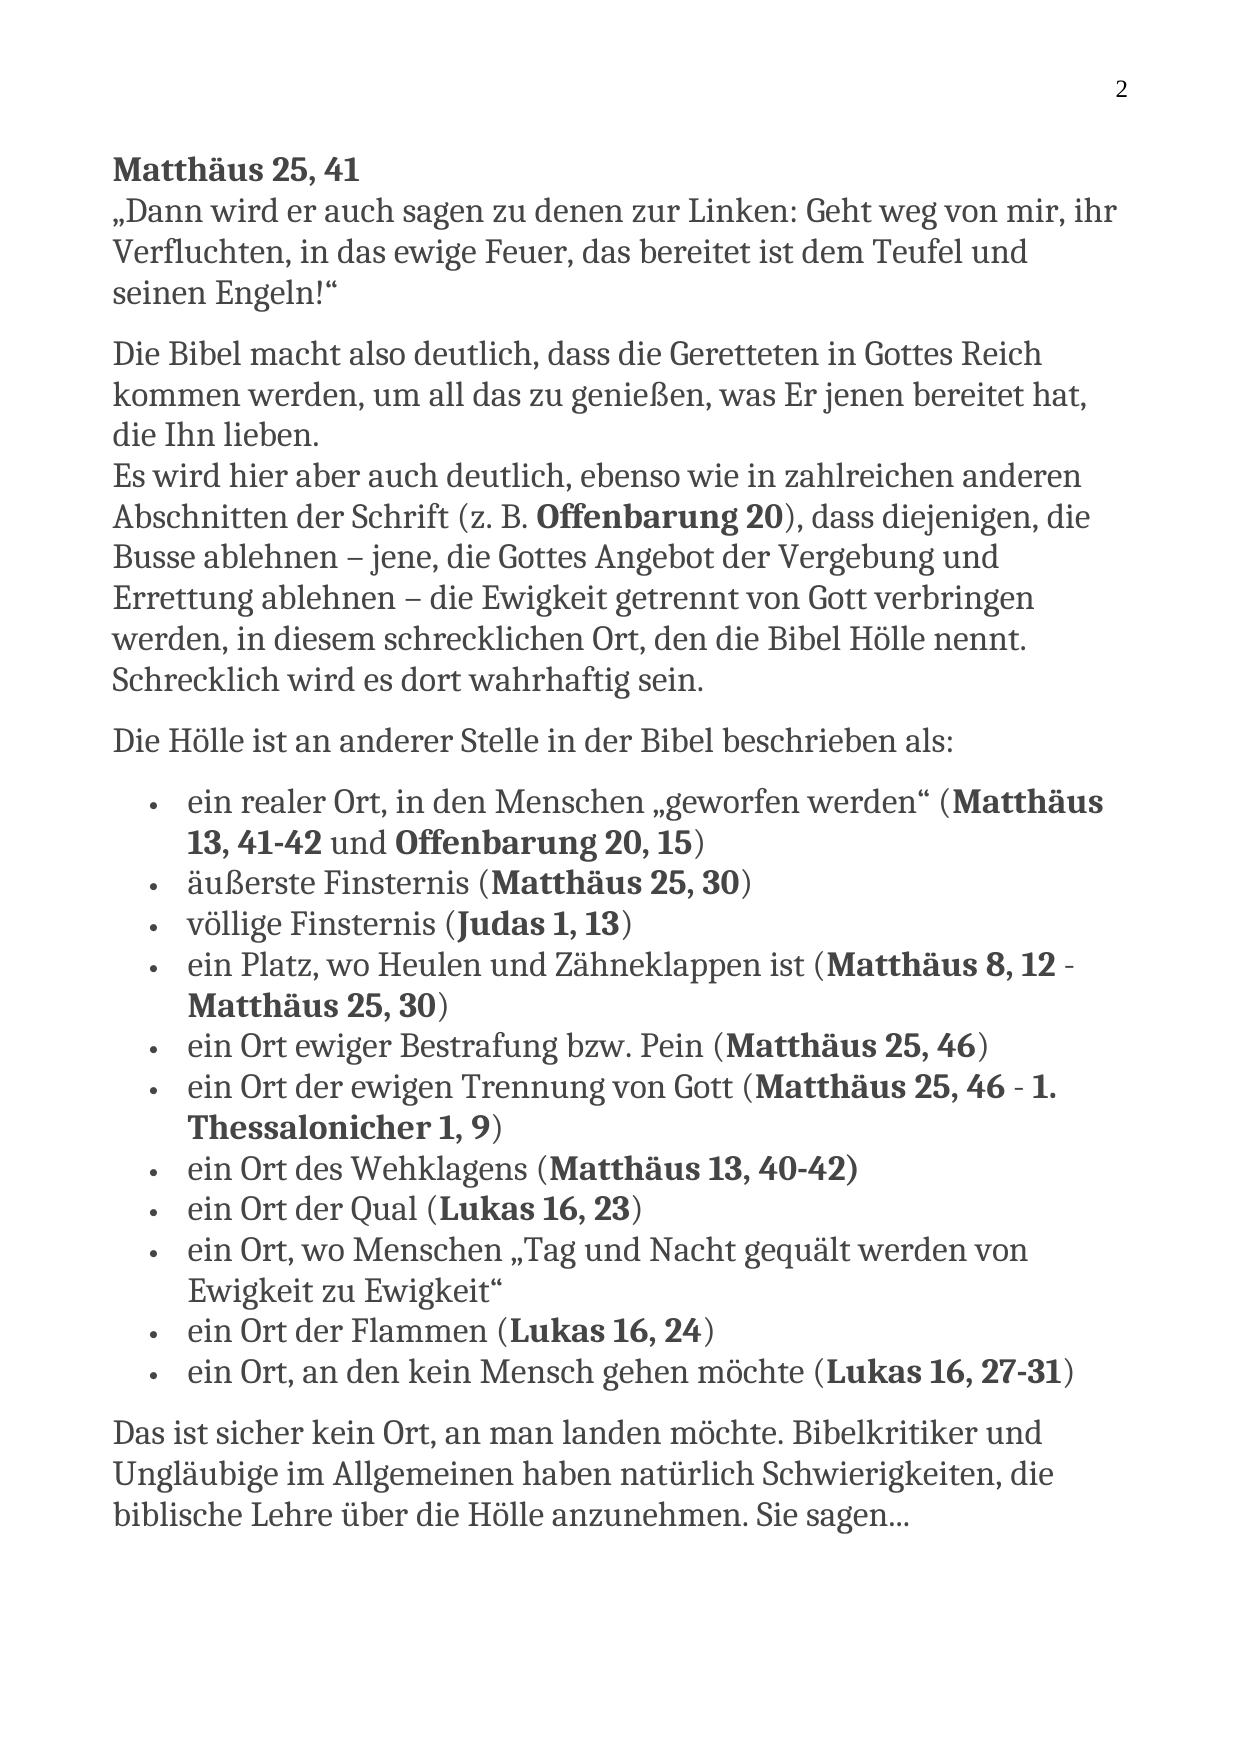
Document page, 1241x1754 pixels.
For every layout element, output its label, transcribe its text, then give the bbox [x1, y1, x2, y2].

text Matthäus 25, 41 [112, 150, 1128, 191]
list äußerste Finsternis (Matthäus 25, 30) [150, 863, 1128, 904]
list ein Ort der Qual (Lukas 16, 23) [150, 1189, 1128, 1229]
text „Dann wird er auch sagen zu denen zur Linken: Geht weg von mir, ihr Verfluchten, in das ewige Feuer, das bereitet ist dem Teufel und seinen Engeln!“ [112, 191, 1128, 313]
list ein realer Ort, in den Menschen „geworfen werden“ (Matthäus 13, 41-42 und Offenbarung 20, 15) [150, 781, 1128, 863]
list völlige Finsternis (Judas 1, 13) [150, 904, 1128, 944]
list ein Ort, an den kein Mensch gehen möchte (Lukas 16, 27-31) [150, 1352, 1128, 1392]
list ein Ort, wo Menschen „Tag und Nacht gequält werden von Ewigkeit zu Ewigkeit“ [150, 1229, 1128, 1311]
text Das ist sicher kein Ort, an man landen möchte. Bibelkritiker und Ungläubige im Allgemeinen haben natürlich Schwierigkeiten, die biblische Lehre über die Hölle anzunehmen. Sie sagen... [112, 1413, 1128, 1535]
list ein Ort ewiger Bestrafung bzw. Pein (Matthäus 25, 46) [150, 1026, 1128, 1067]
text Die Bibel macht also deutlich, dass die Geretteten in Gottes Reich kommen werden, um all das zu genießen, was Er jenen bereitet hat, die Ihn lieben. [112, 333, 1128, 456]
list ein Platz, wo Heulen und Zähneklappen ist (Matthäus 8, 12 - Matthäus 25, 30) [150, 944, 1128, 1026]
list ein Ort des Wehklagens (Matthäus 13, 40-42) [150, 1148, 1128, 1189]
list ein Ort der ewigen Trennung von Gott (Matthäus 25, 46 - 1. Thessalonicher 1, 9) [150, 1067, 1128, 1148]
text Es wird hier aber auch deutlich, ebenso wie in zahlreichen anderen Abschnitten der Schrift (z. B. Offenbarung 20), dass diejenigen, die Busse ablehnen – jene, die Gottes Angebot der Vergebung und Errettung ablehnen – die Ewigkeit getrennt von Gott verbringen werden, in diesem schrecklichen Ort, den die Bibel Hölle nennt. Schrecklich wird es dort wahrhaftig sein. [112, 456, 1128, 700]
list ein Ort der Flammen (Lukas 16, 24) [150, 1311, 1128, 1352]
text Die Hölle ist an anderer Stelle in der Bibel beschrieben als: [112, 720, 1128, 761]
